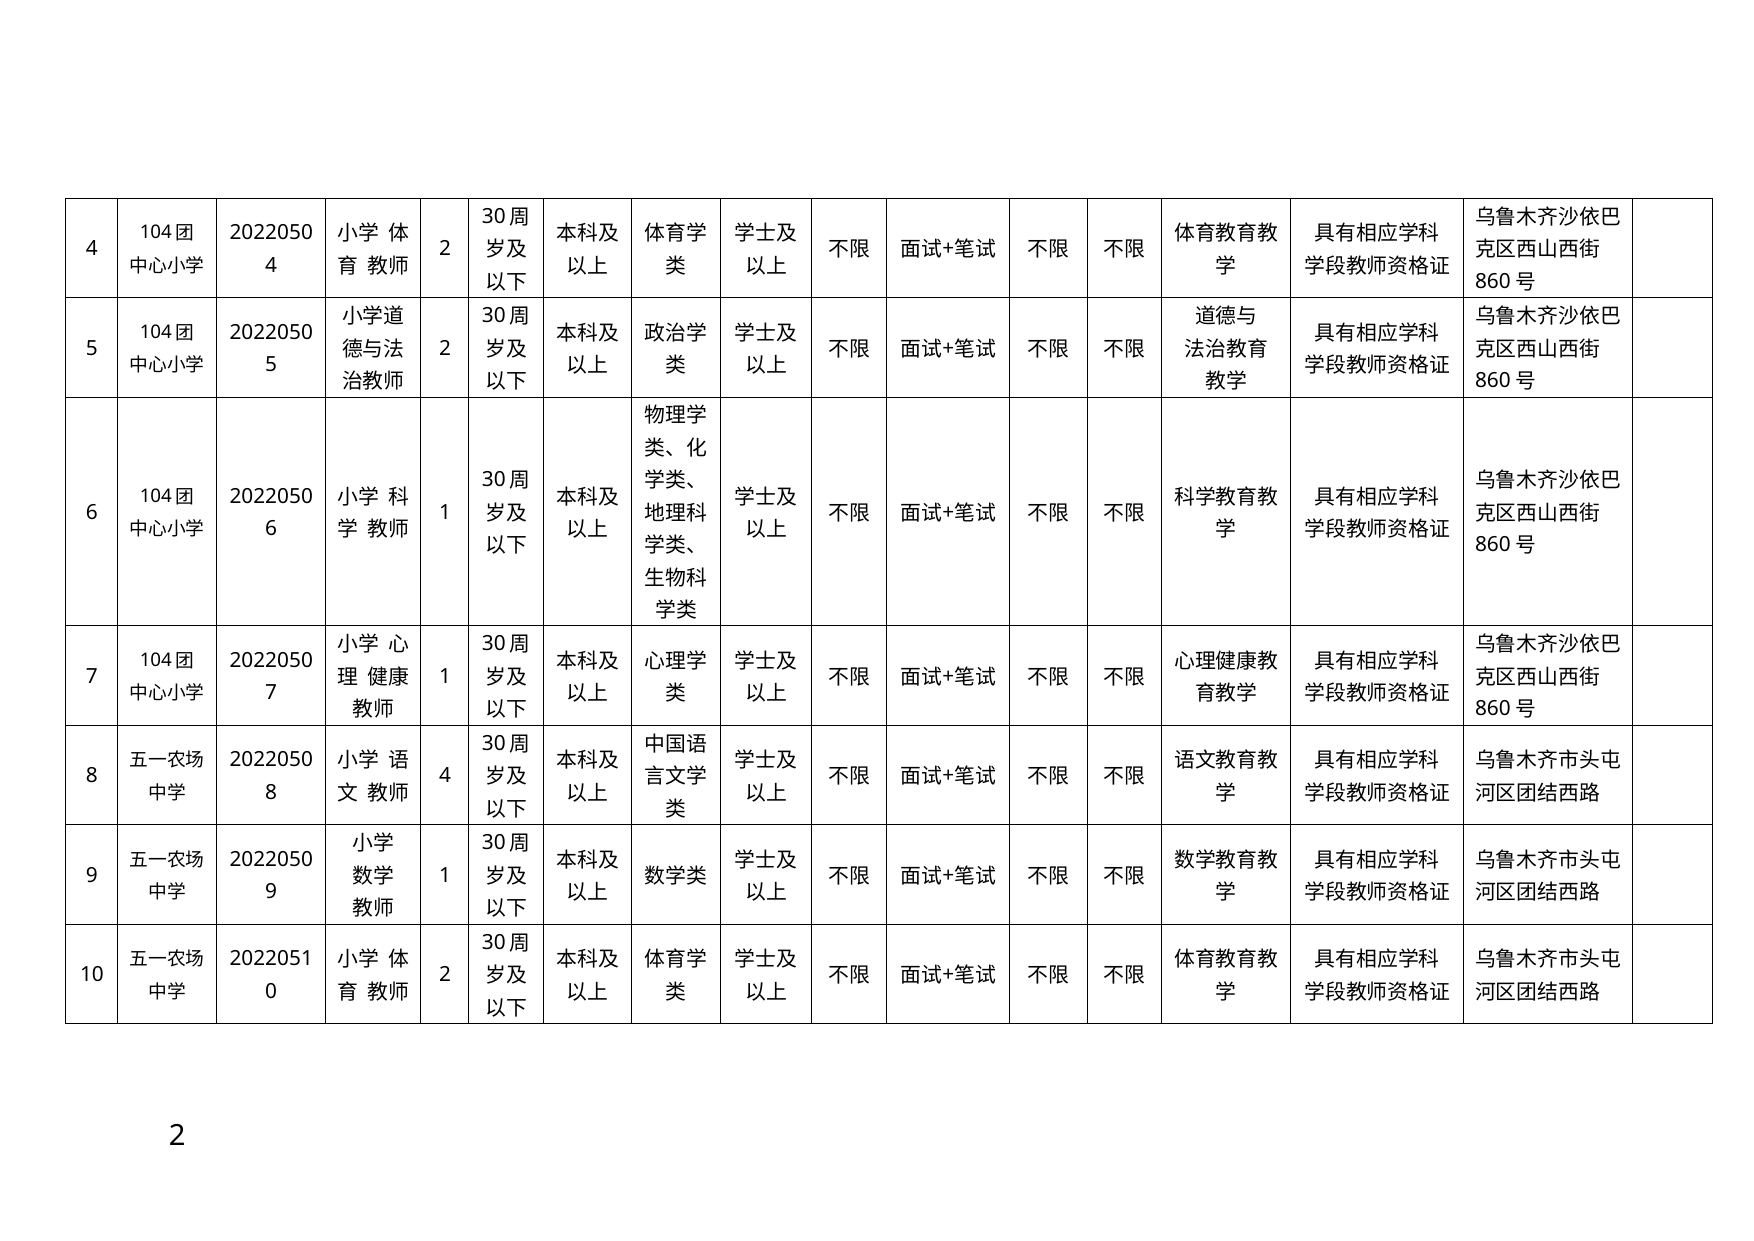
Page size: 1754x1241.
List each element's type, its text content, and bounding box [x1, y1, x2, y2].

table_cell 5 [66, 298, 117, 397]
table_cell [1633, 626, 1712, 724]
table_cell 20220504 [217, 199, 325, 297]
table_cell 不限 [1088, 726, 1161, 824]
table_cell 科学教育教学 [1162, 398, 1290, 625]
table_cell 20220507 [217, 626, 325, 724]
table_cell [1633, 298, 1712, 397]
table_cell 不限 [1088, 626, 1161, 724]
table_cell 30周岁及以下 [469, 825, 543, 923]
table_cell 4 [66, 199, 117, 297]
table_cell [1633, 925, 1712, 1023]
table_cell 小学 语文 教师 [326, 726, 420, 824]
table_cell 乌鲁木齐沙依巴克区西山西街860号 [1464, 298, 1632, 397]
table_cell 1 [421, 398, 468, 625]
table_cell 20220506 [217, 398, 325, 625]
table_cell 语文教育教学 [1162, 726, 1290, 824]
table_cell 面试+笔试 [887, 298, 1009, 397]
table_cell 1 [421, 626, 468, 724]
table_cell [1633, 726, 1712, 824]
table_cell 政治学类 [632, 298, 720, 397]
table_cell 不限 [812, 825, 886, 923]
table_cell 不限 [812, 626, 886, 724]
table_cell 学士及以上 [721, 925, 811, 1023]
table_cell 不限 [1088, 825, 1161, 923]
table_cell 不限 [812, 199, 886, 297]
table_cell 20220510 [217, 925, 325, 1023]
table_cell [1633, 199, 1712, 297]
table_cell 具有相应学科 学段教师资格证 [1291, 199, 1463, 297]
table_cell 10 [66, 925, 117, 1023]
table_cell 不限 [1088, 298, 1161, 397]
table_cell 2 [421, 298, 468, 397]
table_cell 不限 [1088, 925, 1161, 1023]
table_cell 不限 [812, 726, 886, 824]
table_cell 乌鲁木齐沙依巴克区西山西街860号 [1464, 626, 1632, 724]
table_cell 中国语言文学类 [632, 726, 720, 824]
table_cell 30周岁及以下 [469, 626, 543, 724]
table_cell 1 [421, 825, 468, 923]
table_cell 不限 [812, 925, 886, 1023]
table_cell 小学 心理 健康 教师 [326, 626, 420, 724]
table_cell 学士及以上 [721, 199, 811, 297]
table_cell 面试+笔试 [887, 925, 1009, 1023]
table_cell 30周岁及以下 [469, 925, 543, 1023]
table_cell 4 [421, 726, 468, 824]
table_cell [1633, 398, 1712, 625]
table_cell 学士及以上 [721, 825, 811, 923]
table_cell 乌鲁木齐市头屯河区团结西路 [1464, 825, 1632, 923]
table_cell 本科及以上 [544, 726, 631, 824]
table_cell 30周岁及以下 [469, 199, 543, 297]
table_cell 乌鲁木齐沙依巴克区西山西街860号 [1464, 398, 1632, 625]
table_cell 乌鲁木齐市头屯河区团结西路 [1464, 925, 1632, 1023]
table_cell 不限 [1010, 298, 1087, 397]
table_cell 本科及以上 [544, 298, 631, 397]
table_cell [1633, 825, 1712, 923]
table_cell 小学 体育 教师 [326, 925, 420, 1023]
table_cell 面试+笔试 [887, 825, 1009, 923]
table_cell 具有相应学科 学段教师资格证 [1291, 825, 1463, 923]
table_cell 心理学类 [632, 626, 720, 724]
table_cell 104团 中心小学 [118, 626, 216, 724]
table_cell 学士及以上 [721, 398, 811, 625]
table_cell 20220505 [217, 298, 325, 397]
table_cell 数学类 [632, 825, 720, 923]
table_cell 不限 [812, 298, 886, 397]
table_cell 小学 数学 教师 [326, 825, 420, 923]
table_cell 不限 [1088, 398, 1161, 625]
table_cell 8 [66, 726, 117, 824]
table_cell 本科及以上 [544, 626, 631, 724]
table_cell 小学 科学 教师 [326, 398, 420, 625]
table_cell 7 [66, 626, 117, 724]
table_cell 学士及以上 [721, 726, 811, 824]
table_cell 不限 [1010, 825, 1087, 923]
table_cell 具有相应学科 学段教师资格证 [1291, 298, 1463, 397]
table_cell 五一农场 中学 [118, 925, 216, 1023]
table_cell 104团 中心小学 [118, 199, 216, 297]
table_cell 20220508 [217, 726, 325, 824]
table_cell 不限 [1010, 726, 1087, 824]
table_cell 乌鲁木齐市头屯河区团结西路 [1464, 726, 1632, 824]
table_cell 30周岁及以下 [469, 398, 543, 625]
table_cell 不限 [1010, 199, 1087, 297]
table_cell 具有相应学科 学段教师资格证 [1291, 626, 1463, 724]
table_cell 不限 [812, 398, 886, 625]
table_cell 五一农场 中学 [118, 825, 216, 923]
table_cell 不限 [1010, 626, 1087, 724]
table_cell 本科及以上 [544, 825, 631, 923]
table_cell 面试+笔试 [887, 626, 1009, 724]
table_cell 30周岁及以下 [469, 298, 543, 397]
table_cell 104团 中心小学 [118, 398, 216, 625]
table_cell 20220509 [217, 825, 325, 923]
table_cell 体育教育教学 [1162, 199, 1290, 297]
table_cell 乌鲁木齐沙依巴克区西山西街860号 [1464, 199, 1632, 297]
table_cell 9 [66, 825, 117, 923]
table_cell 6 [66, 398, 117, 625]
table_cell 小学 体育 教师 [326, 199, 420, 297]
table_cell 本科及以上 [544, 199, 631, 297]
table_cell 104团 中心小学 [118, 298, 216, 397]
table_cell 不限 [1088, 199, 1161, 297]
table_cell 学士及以上 [721, 626, 811, 724]
table_cell 心理健康教育教学 [1162, 626, 1290, 724]
table_cell 本科及以上 [544, 398, 631, 625]
table_cell 具有相应学科 学段教师资格证 [1291, 925, 1463, 1023]
table_cell 面试+笔试 [887, 398, 1009, 625]
table_cell 2 [421, 199, 468, 297]
table_cell 30周岁及以下 [469, 726, 543, 824]
table_cell 面试+笔试 [887, 726, 1009, 824]
table_cell 不限 [1010, 398, 1087, 625]
table_cell 体育学类 [632, 925, 720, 1023]
table_cell 面试+笔试 [887, 199, 1009, 297]
table_cell 不限 [1010, 925, 1087, 1023]
table_cell 具有相应学科 学段教师资格证 [1291, 726, 1463, 824]
table_cell 数学教育教学 [1162, 825, 1290, 923]
table_cell 物理学类、化学类、地理科学类、生物科学类 [632, 398, 720, 625]
table_cell 道德与 法治教育 教学 [1162, 298, 1290, 397]
table_cell 学士及以上 [721, 298, 811, 397]
table_cell 具有相应学科 学段教师资格证 [1291, 398, 1463, 625]
table_cell 体育教育教学 [1162, 925, 1290, 1023]
table_cell 2 [421, 925, 468, 1023]
table_cell 本科及以上 [544, 925, 631, 1023]
table_cell 小学道德与法治教师 [326, 298, 420, 397]
table_cell 五一农场 中学 [118, 726, 216, 824]
table_cell 体育学类 [632, 199, 720, 297]
